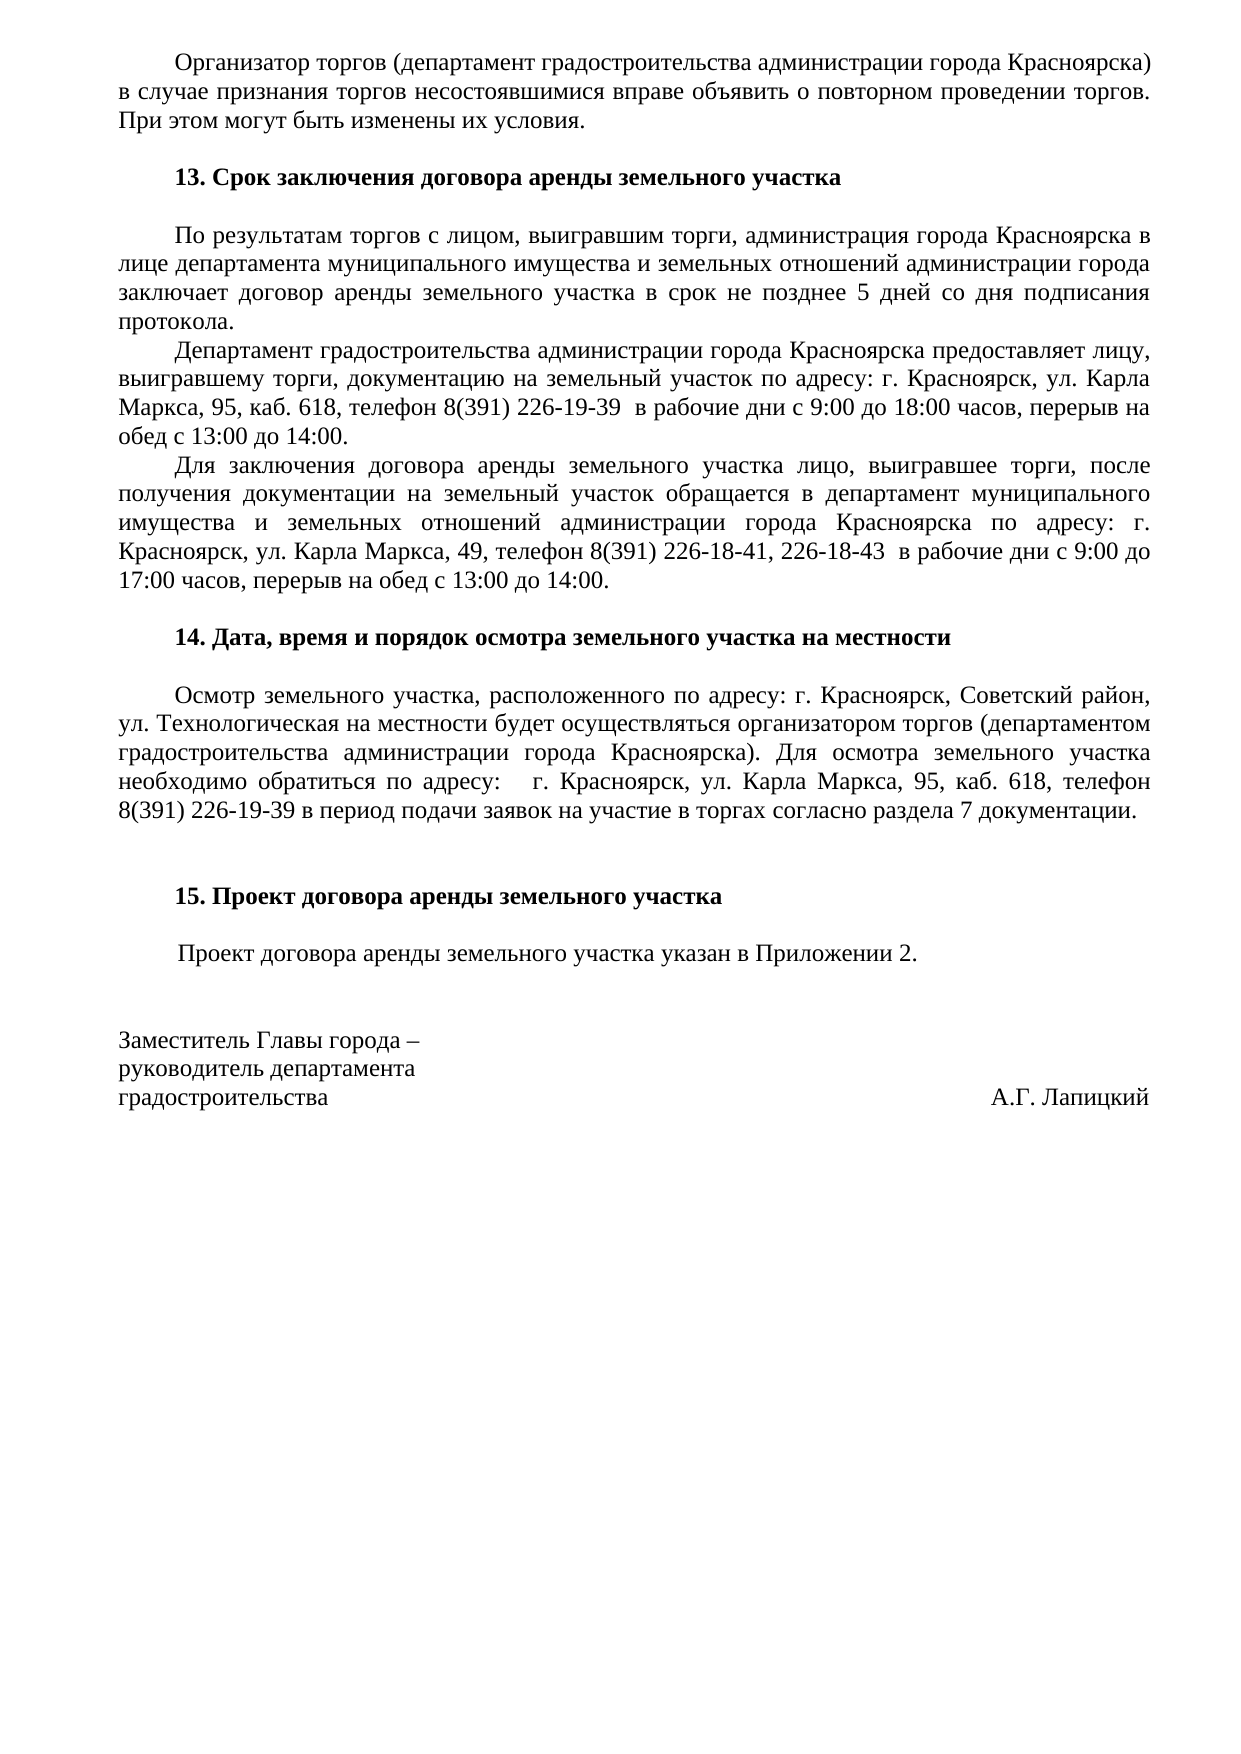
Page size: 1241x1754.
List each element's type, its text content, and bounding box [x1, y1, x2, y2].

text Департамент градостроительства администрации города Красноярска предоставляет лицу, выигравшему торги, документацию на земельный участок по адресу: г. Красноярск, ул. Карла Маркса, 95, каб. 618, телефон 8(391) 226-19-39 в рабочие дни с 9:00 до 18:00 часов, перерыв на обед с 13:00 до 14:00. [118, 335, 1152, 450]
text Организатор торгов (департамент градостроительства администрации города Красноярска) в случае признания торгов несостоявшимися вправе объявить о повторном проведении торгов. При этом могут быть изменены их условия. [118, 47, 1152, 133]
text градостроительства А.Г. Лапицкий [118, 1082, 1152, 1111]
text Проект договора аренды земельного участка указан в Приложении 2. [118, 938, 1152, 967]
text Осмотр земельного участка, расположенного по адресу: г. Красноярск, Советский район, ул. Технологическая на местности будет осуществляться организатором торгов (департаментом градостроительства администрации города Красноярска). Для осмотра земельного участка необходимо обратиться по адресу: г. Красноярск, ул. Карла Маркса, 95, каб. 618, телефон 8(391) 226-19-39 в период подачи заявок на участие в торгах согласно раздела 7 документации. [118, 680, 1152, 823]
text Заместитель Главы города – [118, 1025, 1152, 1053]
text 15. Проект договора аренды земельного участка [118, 881, 1152, 910]
text По результатам торгов с лицом, выигравшим торги, администрация города Красноярска в лице департамента муниципального имущества и земельных отношений администрации города заключает договор аренды земельного участка в срок не позднее 5 дней со дня подписания протокола. [118, 220, 1152, 335]
text руководитель департамента [118, 1053, 1152, 1082]
text 14. Дата, время и порядок осмотра земельного участка на местности [118, 622, 1152, 651]
text Для заключения договора аренды земельного участка лицо, выигравшее торги, после получения документации на земельный участок обращается в департамент муниципального имущества и земельных отношений администрации города Красноярска по адресу: г. Красноярск, ул. Карла Маркса, 49, телефон 8(391) 226-18-41, 226-18-43 в рабочие дни с 9:00 до 17:00 часов, перерыв на обед с 13:00 до 14:00. [118, 450, 1152, 593]
text 13. Срок заключения договора аренды земельного участка [118, 162, 1152, 191]
